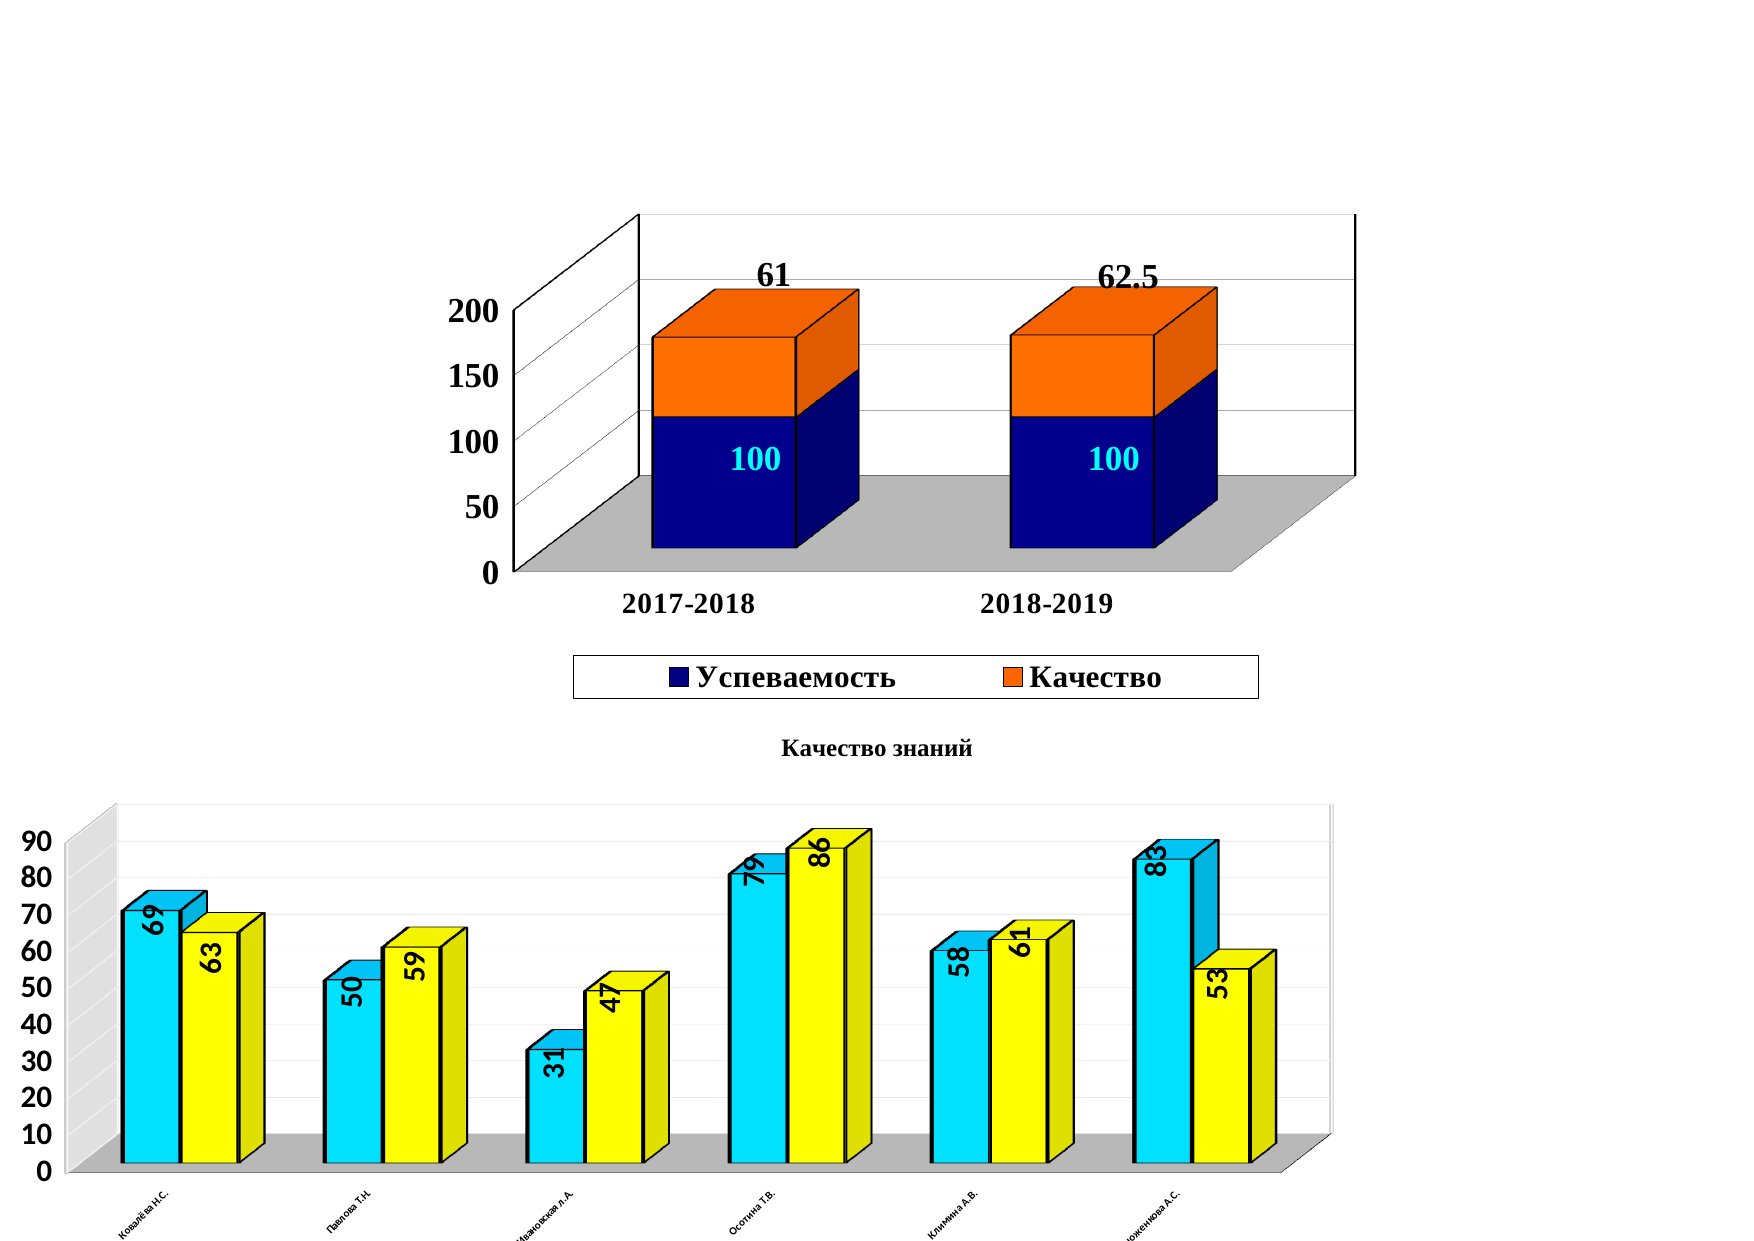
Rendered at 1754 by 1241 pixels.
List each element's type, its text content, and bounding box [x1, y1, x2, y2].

text Качество знаний [98, 733, 1656, 761]
